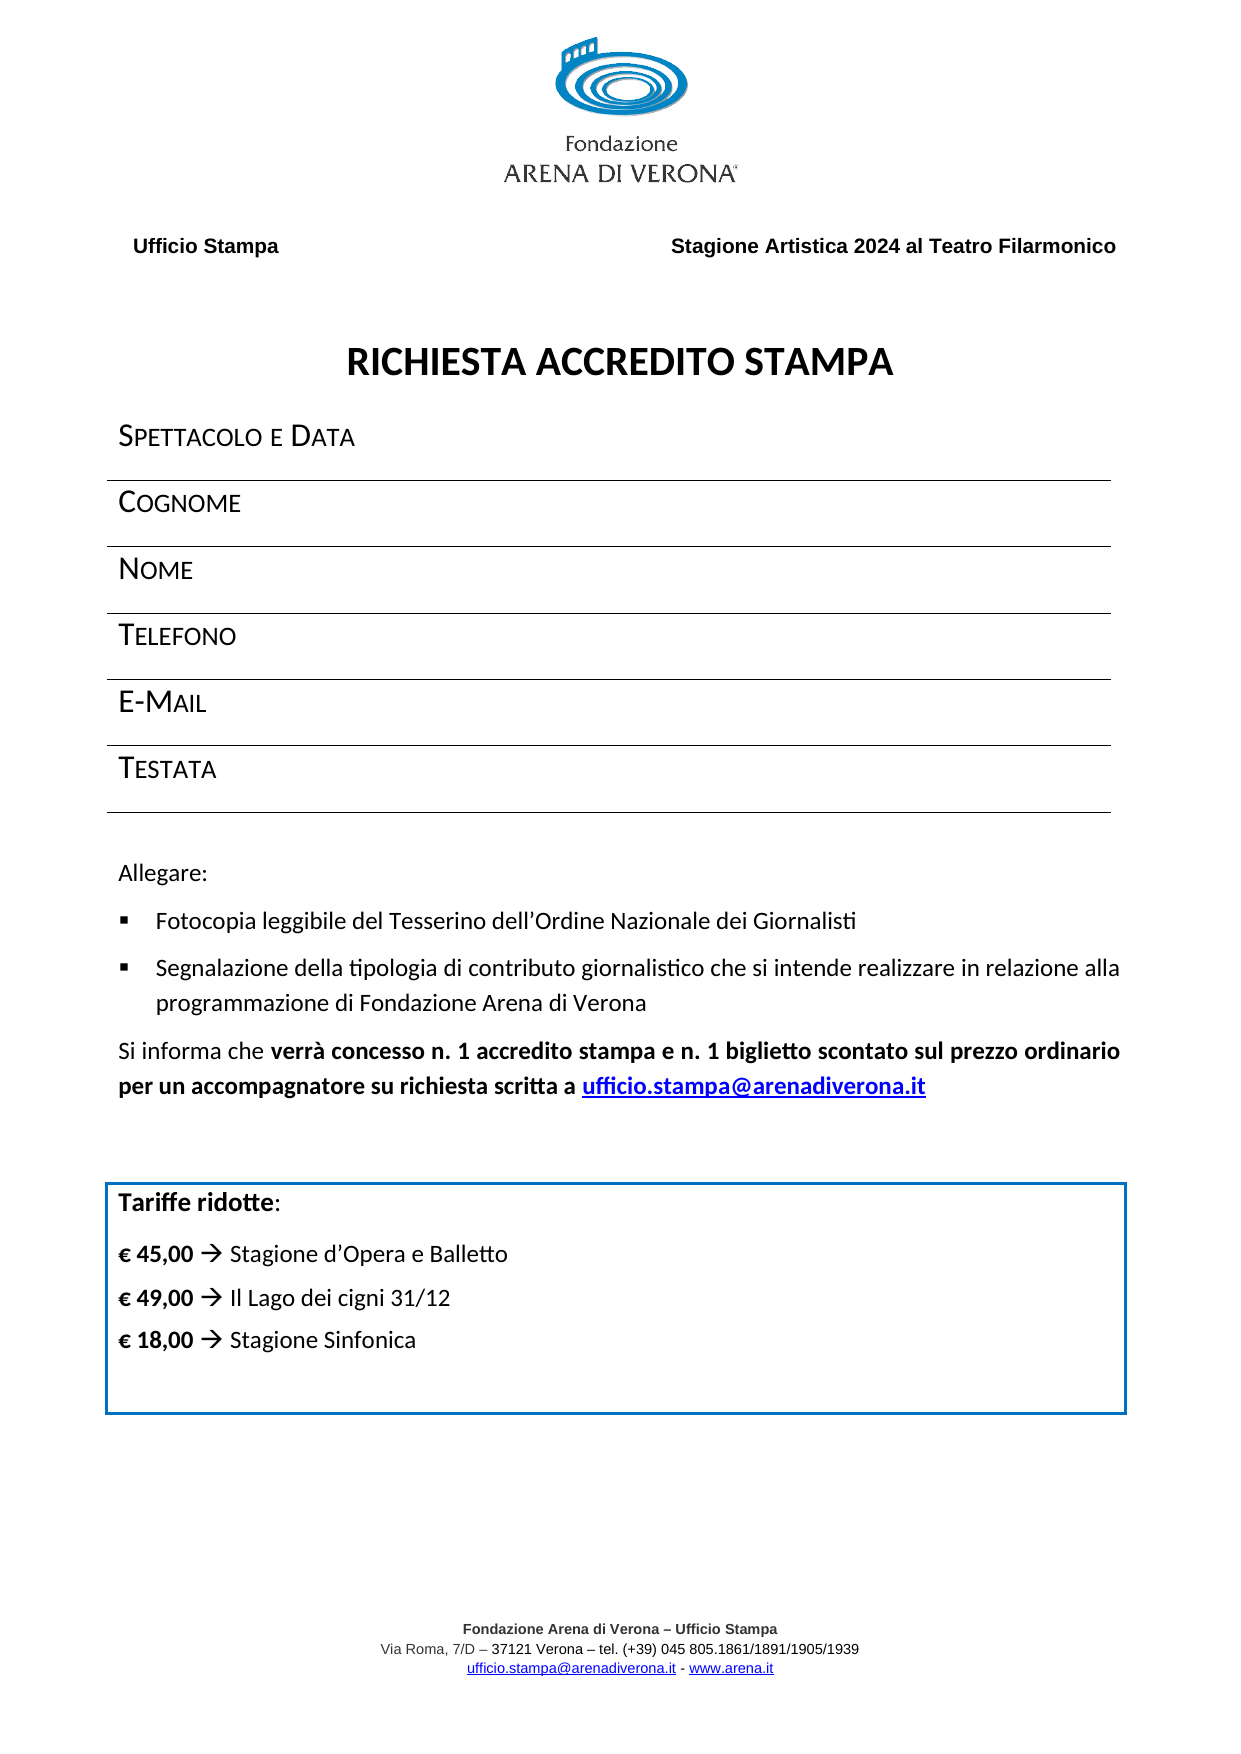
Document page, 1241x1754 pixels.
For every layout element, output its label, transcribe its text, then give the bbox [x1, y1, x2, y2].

table_header Tariffe ridotte: € 45,00 Stagione d’Opera e Balletto € 49,00 Il Lago dei cigni 31/12 € 18,00 Stagione Sinfonica [108, 1185, 1124, 1412]
text RICHIESTA ACCREDITO STAMPA [118, 335, 1122, 414]
table_header Spettacolo e Data [107, 414, 1111, 479]
table_cell Testata [107, 746, 1111, 812]
list Fotocopia leggibile del Tesserino dell’Ordine Nazionale dei Giornalisti [118, 905, 1122, 936]
text Si informa che verrà concesso n. 1 accredito stampa e n. 1 biglietto scontato sul prezzo ordinario per un accompagnatore su richiesta scritta a ufficio.stampa@arenadiverona.it [118, 1035, 1122, 1101]
picture [502, 35, 739, 183]
table_cell Cognome [107, 481, 1111, 546]
list Segnalazione della tipologia di contributo giornalistico che si intende realizzare in relazione alla programmazione di Fondazione Arena di Verona [118, 952, 1122, 1018]
text Ufficio Stampa Stagione Artistica 2024 al Teatro Filarmonico [133, 234, 1122, 282]
text Allegare: [118, 857, 1122, 888]
table_cell E-Mail [107, 680, 1111, 745]
table_cell Telefono [107, 614, 1111, 679]
table_cell Nome [107, 547, 1111, 612]
